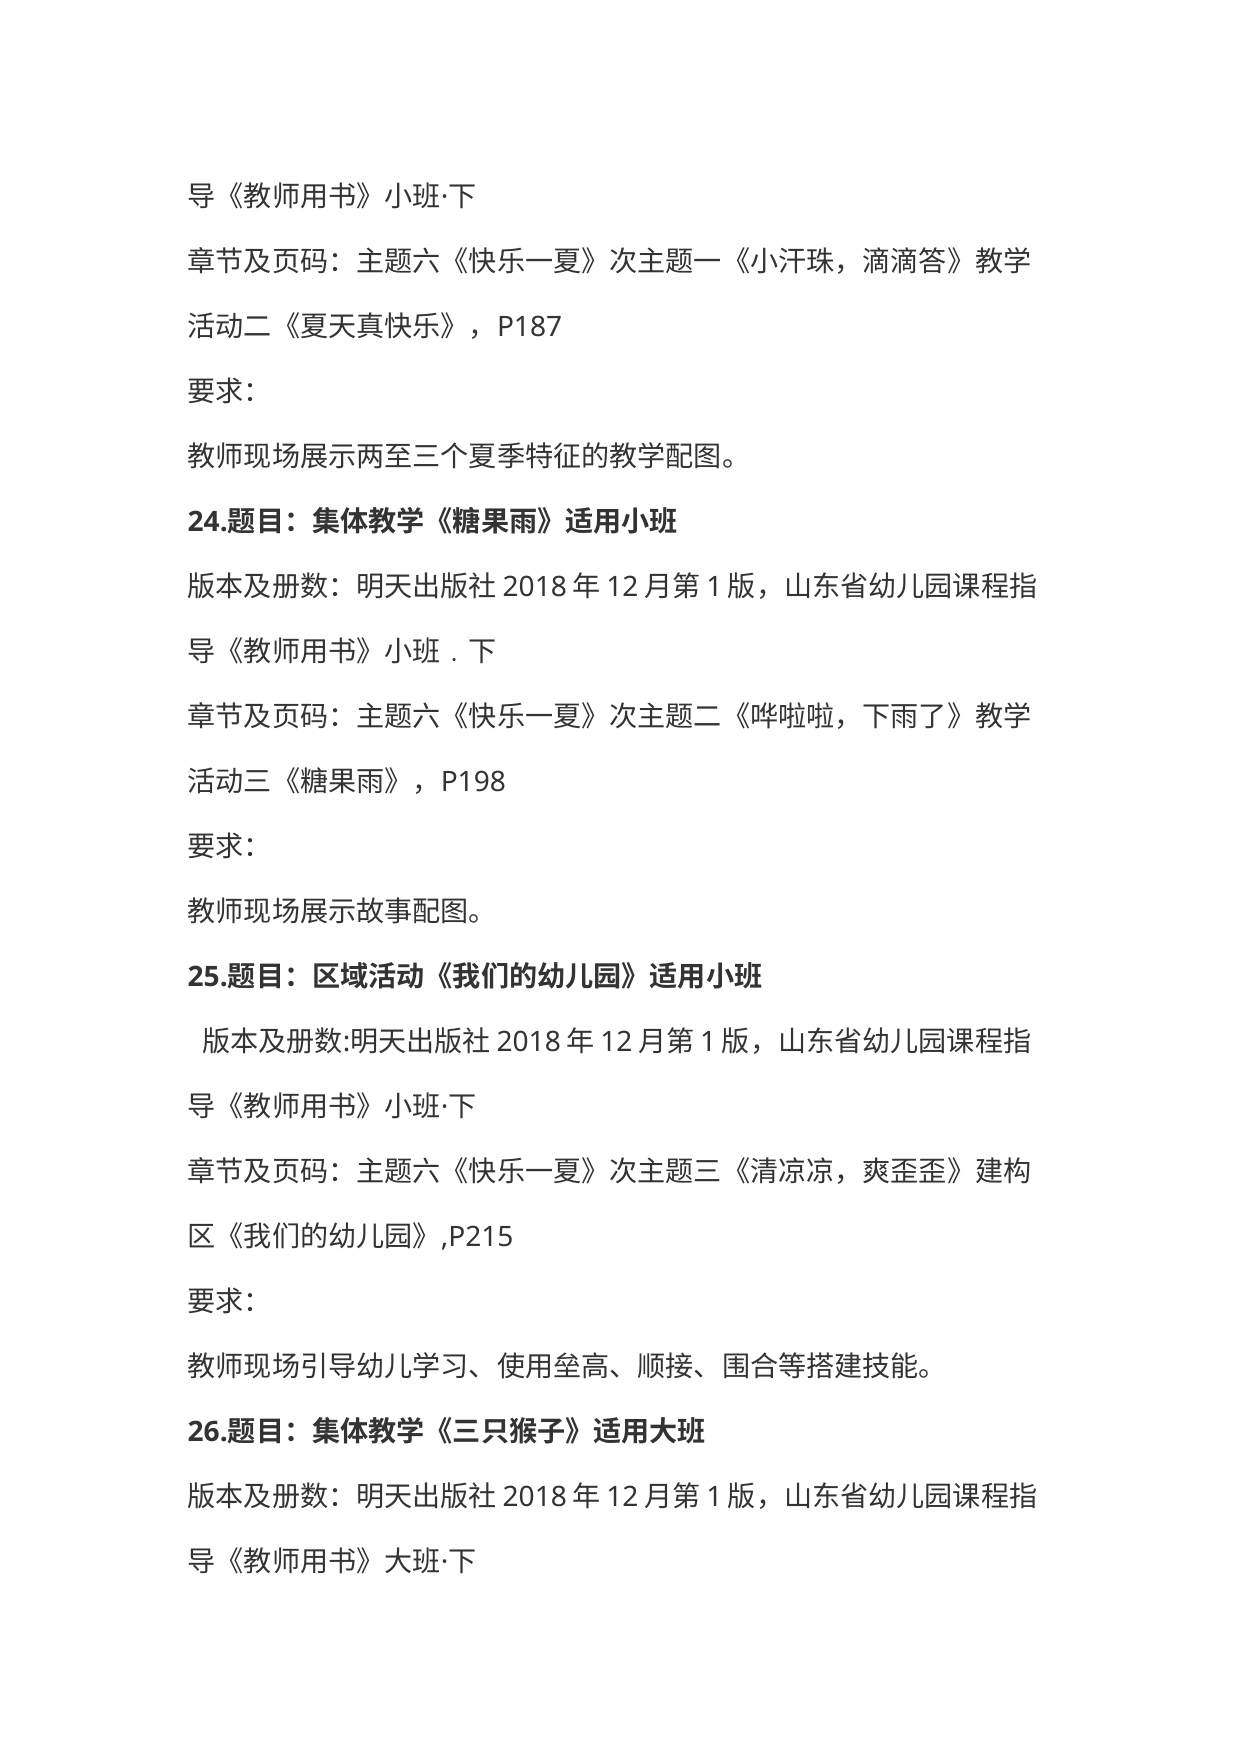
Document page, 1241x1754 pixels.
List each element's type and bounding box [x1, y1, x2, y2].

text [187, 162, 1053, 1592]
